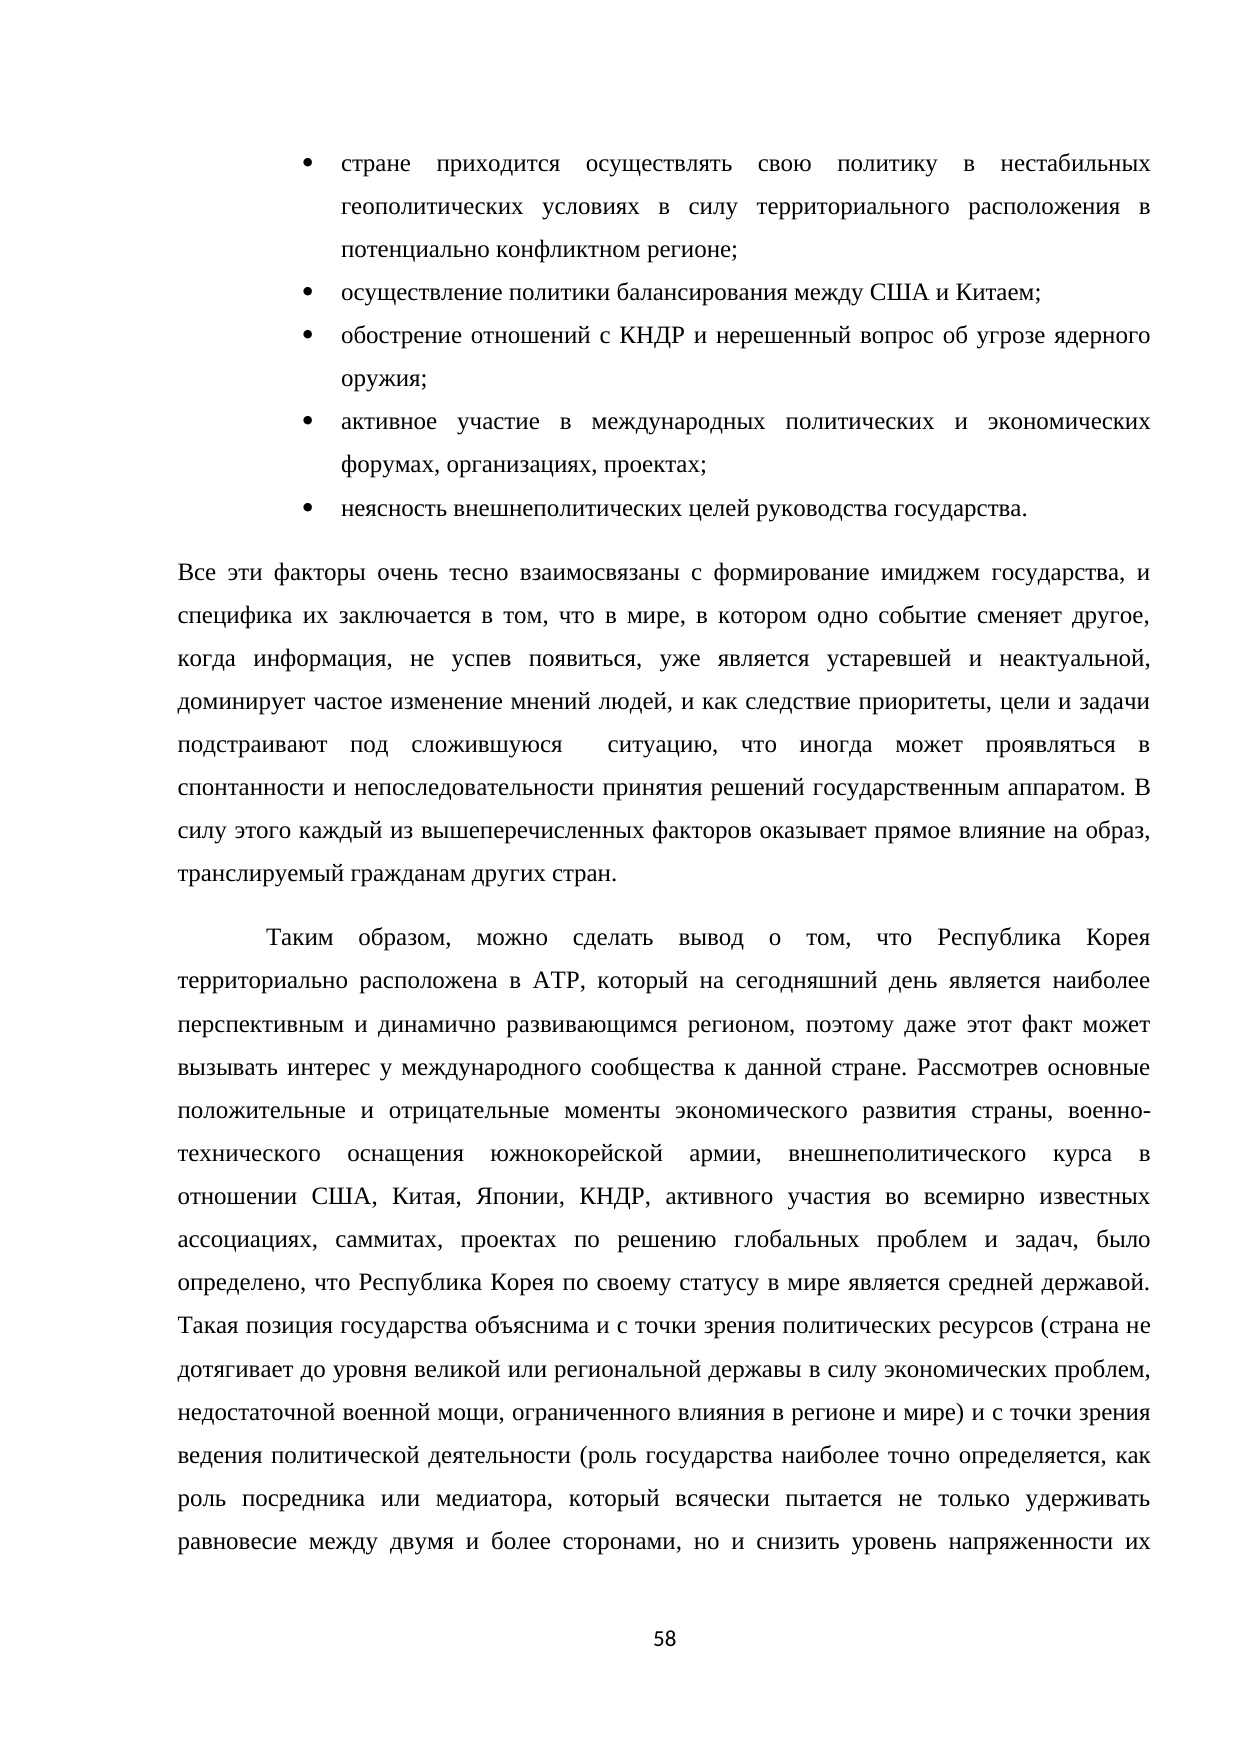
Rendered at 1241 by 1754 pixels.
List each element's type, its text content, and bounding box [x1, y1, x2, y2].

text Все эти факторы очень тесно взаимосвязаны с формирование имиджем государства, и специфика их заключается в том, что в мире, в котором одно событие сменяет другое, когда информация, не успев появиться, уже является устаревшей и неактуальной, доминирует частое изменение мнений людей, и как следствие приоритеты, цели и задачи подстраивают под сложившуюся ситуацию, что иногда может проявляться в спонтанности и непоследовательности принятия решений государственным аппаратом. В силу этого каждый из вышеперечисленных факторов оказывает прямое влияние на образ, транслируемый гражданам других стран. [177, 557, 1152, 887]
list активное участие в международных политических и экономических форумах, организациях, проектах; [303, 406, 1152, 478]
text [177, 922, 1152, 1555]
list стране приходится осуществлять свою политику в нестабильных геополитических условиях в силу территориального расположения в потенциально конфликтном регионе; [303, 148, 1152, 263]
list неясность внешнеполитических целей руководства государства. [303, 493, 1152, 521]
list осуществление политики балансирования между США и Китаем; [303, 277, 1152, 306]
list обострение отношений с КНДР и нерешенный вопрос об угрозе ядерного оружия; [303, 320, 1152, 392]
